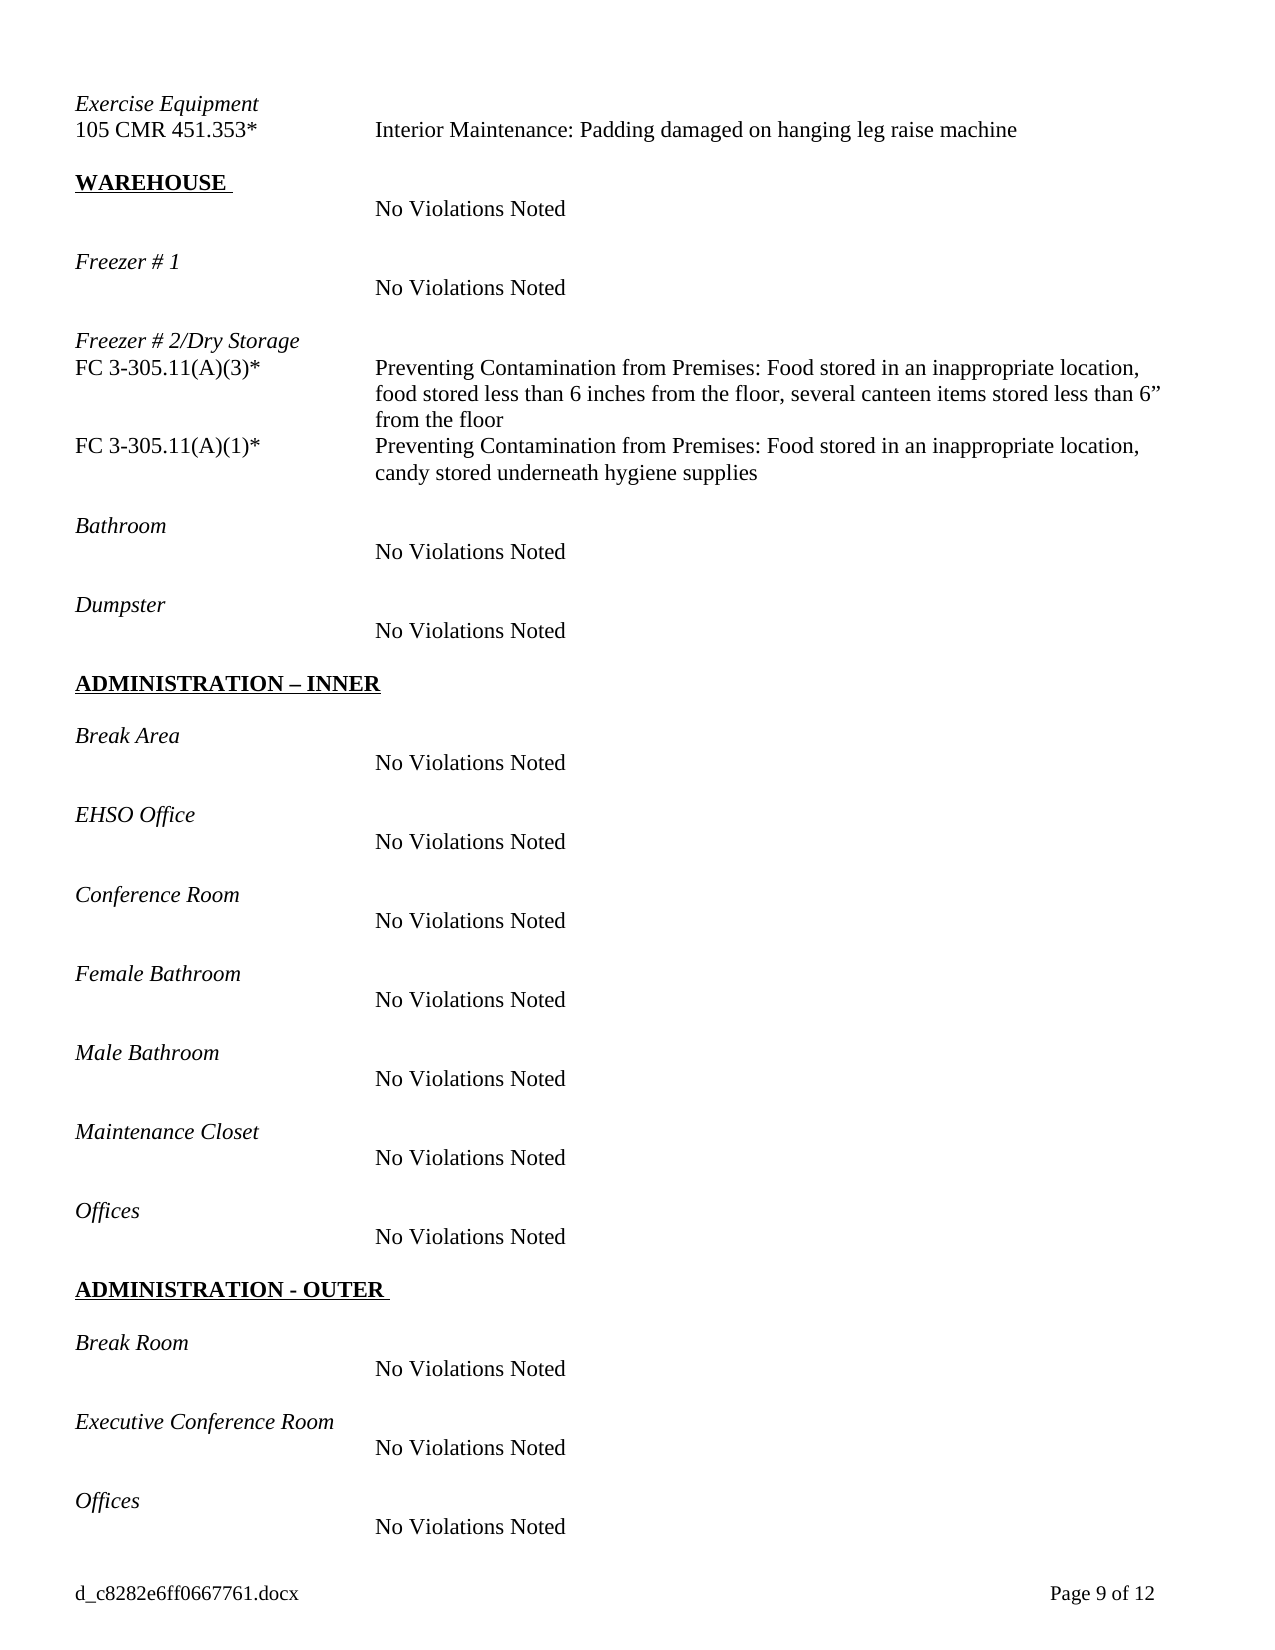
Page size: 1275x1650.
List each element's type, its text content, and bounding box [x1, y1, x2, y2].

text No Violations Noted [75, 749, 1200, 775]
text No Violations Noted [75, 1065, 1200, 1091]
text Female Bathroom [75, 960, 1200, 986]
text Offices [75, 1487, 1200, 1513]
text No Violations Noted [75, 1513, 1200, 1539]
text FC 3-305.11(A)(3)* Preventing Contamination from Premises: Food stored in an inappropriate location, food stored less than 6 inches from the floor, several canteen items stored less than 6” from the floor [75, 353, 1200, 433]
text candy stored underneath hygiene supplies [75, 459, 1200, 485]
text ADMINISTRATION – INNER [75, 670, 1200, 696]
text Bathroom [75, 512, 1200, 538]
text Conference Room [75, 881, 1200, 907]
text Freezer # 2/Dry Storage [75, 327, 1200, 353]
text Freezer # 1 [75, 248, 1200, 274]
text No Violations Noted [75, 828, 1200, 854]
text Exercise Equipment [75, 90, 1200, 116]
text No Violations Noted [75, 195, 1200, 222]
text Dumpster [75, 591, 1200, 617]
text No Violations Noted [75, 907, 1200, 933]
text FC 3-305.11(A)(1)* Preventing Contamination from Premises: Food stored in an inappropriate location, [75, 433, 1200, 459]
text EHSO Office [75, 802, 1200, 828]
text Maintenance Closet [75, 1118, 1200, 1144]
text Break Room [75, 1329, 1200, 1355]
text Break Area [75, 722, 1200, 749]
text 105 CMR 451.353* Interior Maintenance: Padding damaged on hanging leg raise machine [75, 116, 1200, 143]
text Executive Conference Room [75, 1408, 1200, 1434]
text No Violations Noted [75, 1144, 1200, 1171]
text No Violations Noted [75, 986, 1200, 1012]
text No Violations Noted [75, 538, 1200, 564]
text Offices [75, 1197, 1200, 1223]
text No Violations Noted [75, 274, 1200, 301]
text ADMINISTRATION - OUTER [75, 1276, 1200, 1302]
text No Violations Noted [75, 1223, 1200, 1249]
text WAREHOUSE [75, 169, 1200, 195]
text No Violations Noted [75, 617, 1200, 643]
text Male Bathroom [75, 1039, 1200, 1065]
text No Violations Noted [75, 1355, 1200, 1381]
text No Violations Noted [75, 1434, 1200, 1460]
